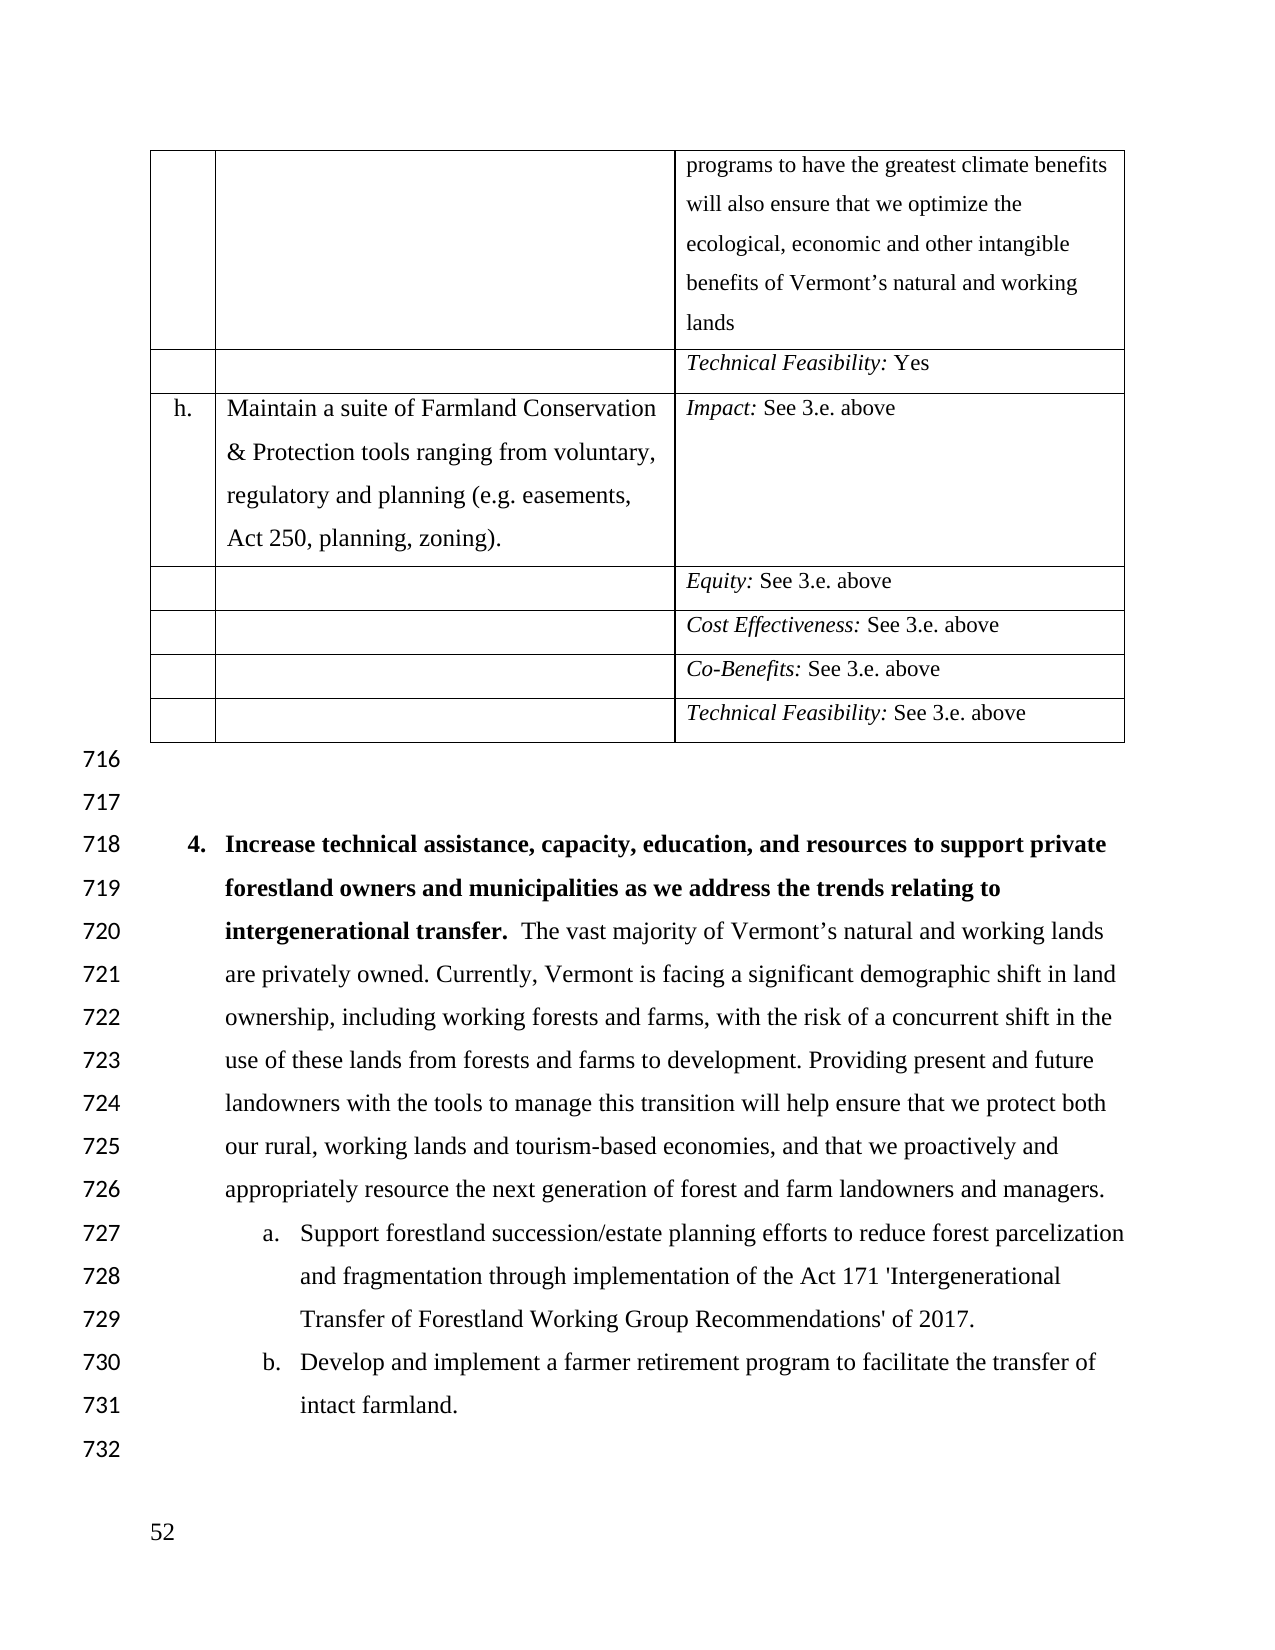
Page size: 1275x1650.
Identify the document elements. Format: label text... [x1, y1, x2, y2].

table_cell Equity: See 3.e. above [676, 567, 1124, 610]
table_cell Impact: See 3.e. above [676, 394, 1124, 566]
table_cell Maintain a suite of Farmland Conservation & Protection tools ranging from voluntary, regulatory and planning (e.g. easements, Act 250, planning, zoning). [216, 394, 674, 566]
table_cell [216, 151, 674, 348]
table_cell Cost Effectiveness: See 3.e. above [676, 611, 1124, 654]
table_cell Technical Feasibility: See 3.e. above [676, 699, 1124, 742]
table_cell [151, 151, 215, 348]
table_cell [216, 350, 674, 392]
table_cell [151, 567, 215, 610]
list Increase technical assistance, capacity, education, and resources to support private forestland owners and municipalities as we address the trends relating to intergenerational transfer. The vast majority of Vermont’s natural and working lands are privately owned. Currently, Vermont is facing a significant demographic shift in land ownership, including working forests and farms, with the risk of a concurrent shift in the use of these lands from forests and farms to development. Providing present and future landowners with the tools to manage this transition will help ensure that we protect both our rural, working lands and tourism-based economies, and that we proactively and appropriately resource the next generation of forest and farm landowners and managers. [187, 829, 1125, 1203]
list Develop and implement a farmer retirement program to facilitate the transfer of intact farmland. [262, 1347, 1125, 1419]
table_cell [676, 151, 1124, 348]
table_cell [151, 655, 215, 698]
table_cell Co-Benefits: See 3.e. above [676, 655, 1124, 698]
table_cell [216, 655, 674, 698]
list Support forestland succession/estate planning efforts to reduce forest parcelization and fragmentation through implementation of the Act 171 'Intergenerational Transfer of Forestland Working Group Recommendations' of 2017. [262, 1218, 1125, 1333]
table_cell Technical Feasibility: Yes [676, 350, 1124, 392]
table_cell [216, 699, 674, 742]
table_cell [151, 350, 215, 392]
table_cell [151, 699, 215, 742]
table_cell [216, 567, 674, 610]
table_cell h. [151, 394, 215, 566]
table_cell [216, 611, 674, 654]
table_cell [151, 611, 215, 654]
